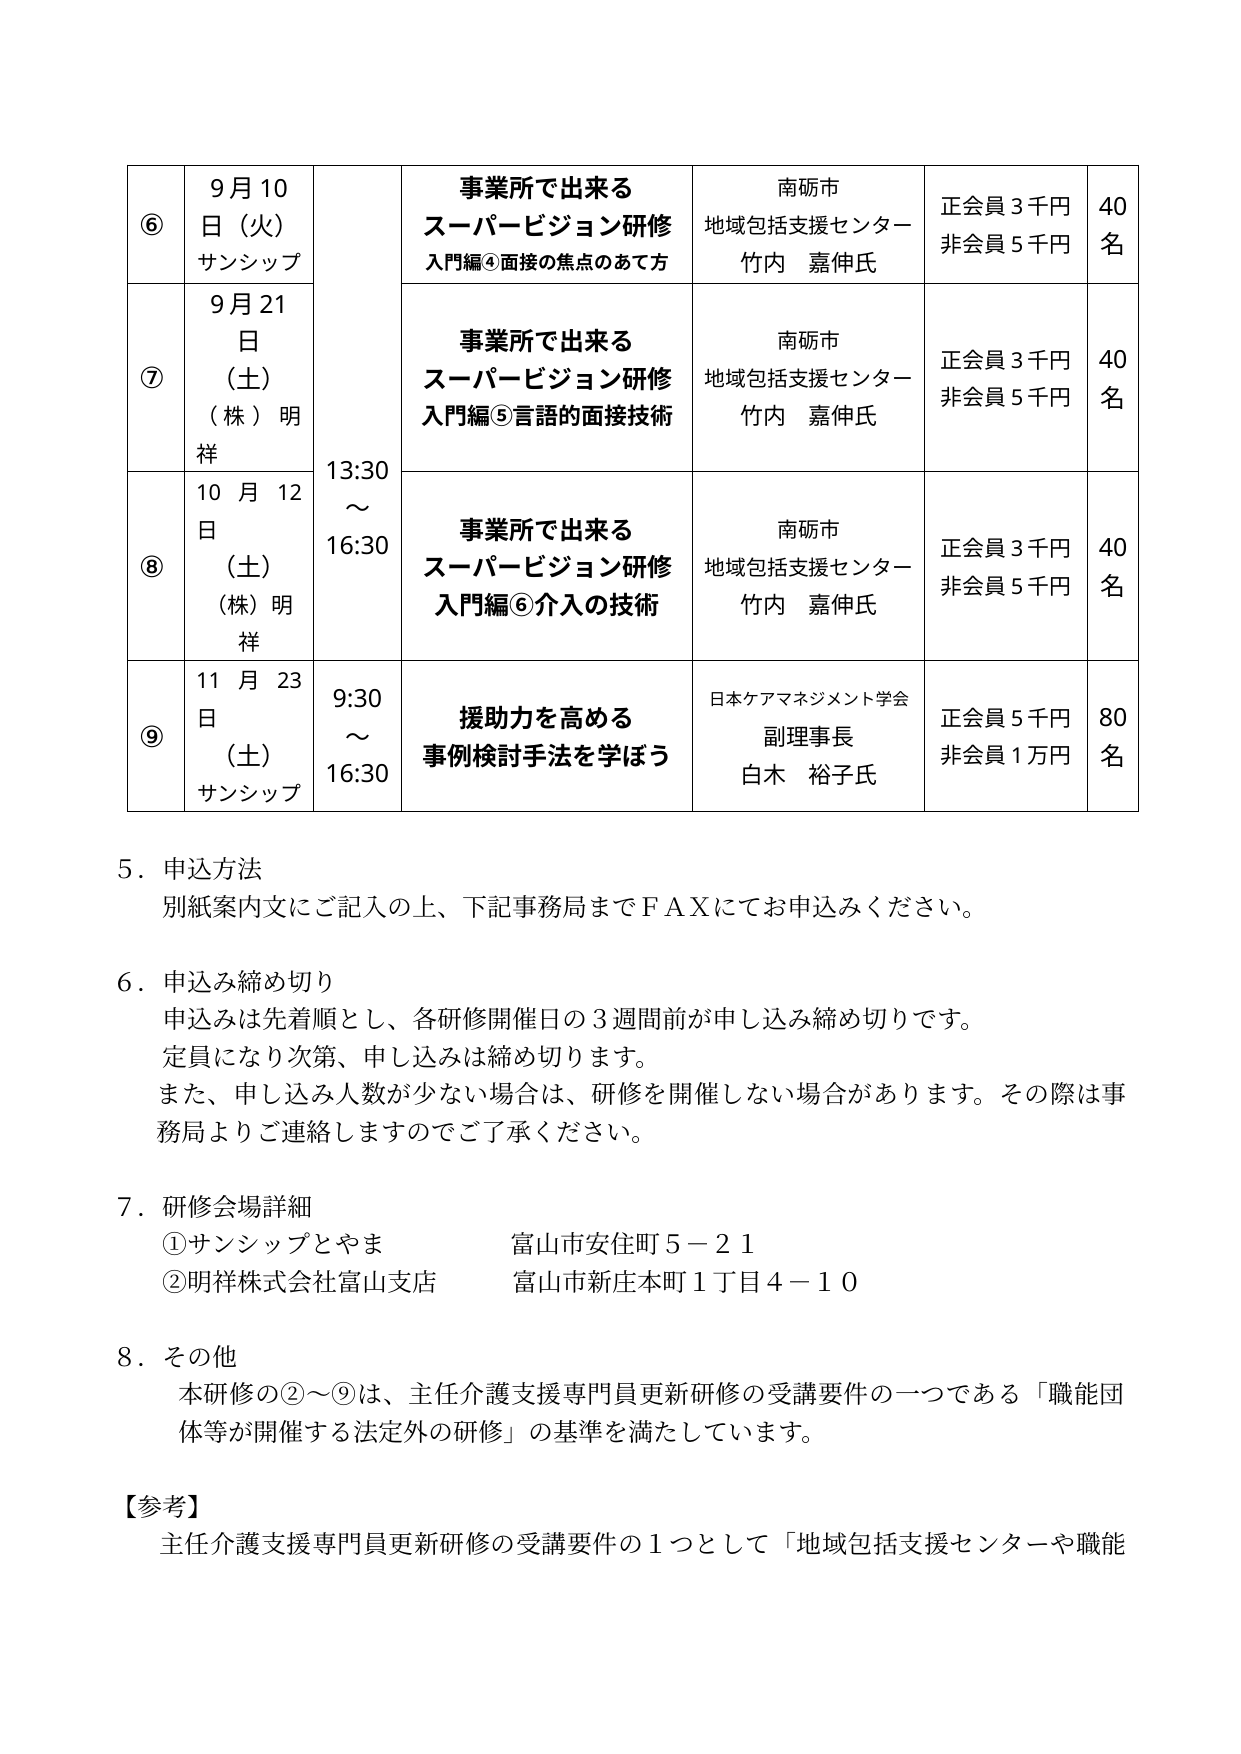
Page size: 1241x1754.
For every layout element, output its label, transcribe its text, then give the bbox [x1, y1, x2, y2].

table_cell 40名 [1088, 166, 1138, 283]
table_cell 正会員3千円 非会員5千円 [925, 166, 1087, 283]
table_cell 南砺市 地域包括支援センター 竹内 嘉伸氏 [693, 284, 924, 471]
table_cell 南砺市 地域包括支援センター 竹内 嘉伸氏 [693, 472, 924, 660]
table_cell 40名 [1088, 472, 1138, 660]
text ６．申込み締め切り [112, 962, 1128, 999]
table_cell 9:30～16:30 [314, 661, 401, 811]
text ８．その他 [112, 1337, 1128, 1374]
table_cell 9月10日（火） サンシップ [185, 166, 313, 283]
table_cell 事業所で出来る スーパービジョン研修 入門編④面接の焦点のあて方 [402, 166, 692, 283]
table_cell 11月23日 （土） サンシップ [185, 661, 313, 811]
table_cell 80名 [1088, 661, 1138, 811]
table_cell 援助力を高める 事例検討手法を学ぼう [402, 661, 692, 811]
table_cell 日本ケアマネジメント学会副理事長 白木 裕子氏 [693, 661, 924, 811]
table_cell 正会員3千円 非会員5千円 [925, 284, 1087, 471]
table_cell 9月21日 （土） （株）明祥 [185, 284, 313, 471]
text ７．研修会場詳細 [112, 1187, 1128, 1224]
text 定員になり次第、申し込みは締め切ります。 [112, 1037, 1128, 1074]
text 【参考】 [112, 1487, 1128, 1524]
text また、申し込み人数が少ない場合は、研修を開催しない場合があります。その際は事務局よりご連絡しますのでご了承ください。 [156, 1074, 1128, 1149]
table_cell 10月12日 （土） （株）明祥 [185, 472, 313, 660]
text 申込みは先着順とし、各研修開催日の３週間前が申し込み締め切りです。 [112, 999, 1128, 1037]
table_cell 40名 [1088, 284, 1138, 471]
text 本研修の②～⑨は、主任介護支援専門員更新研修の受講要件の一つである「職能団体等が開催する法定外の研修」の基準を満たしています。 [178, 1374, 1128, 1449]
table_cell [693, 166, 924, 283]
table_cell 正会員5千円 非会員1万円 [925, 661, 1087, 811]
text ②明祥株式会社富山支店 富山市新庄本町１丁目４－１０ [112, 1262, 1128, 1299]
table_cell [128, 166, 184, 283]
table_cell 事業所で出来る スーパービジョン研修 入門編⑤言語的面接技術 [402, 284, 692, 471]
table_cell [128, 661, 184, 811]
table_cell [128, 284, 184, 471]
table_cell [128, 472, 184, 660]
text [134, 1524, 1128, 1562]
text ５．申込方法 [112, 849, 1128, 887]
table_cell 正会員3千円 非会員5千円 [925, 472, 1087, 660]
table_cell 事業所で出来る スーパービジョン研修 入門編⑥介入の技術 [402, 472, 692, 660]
text 別紙案内文にご記入の上、下記事務局までＦＡＸにてお申込みください。 [112, 887, 1128, 924]
text ①サンシップとやま 富山市安住町５－２１ [112, 1224, 1128, 1262]
